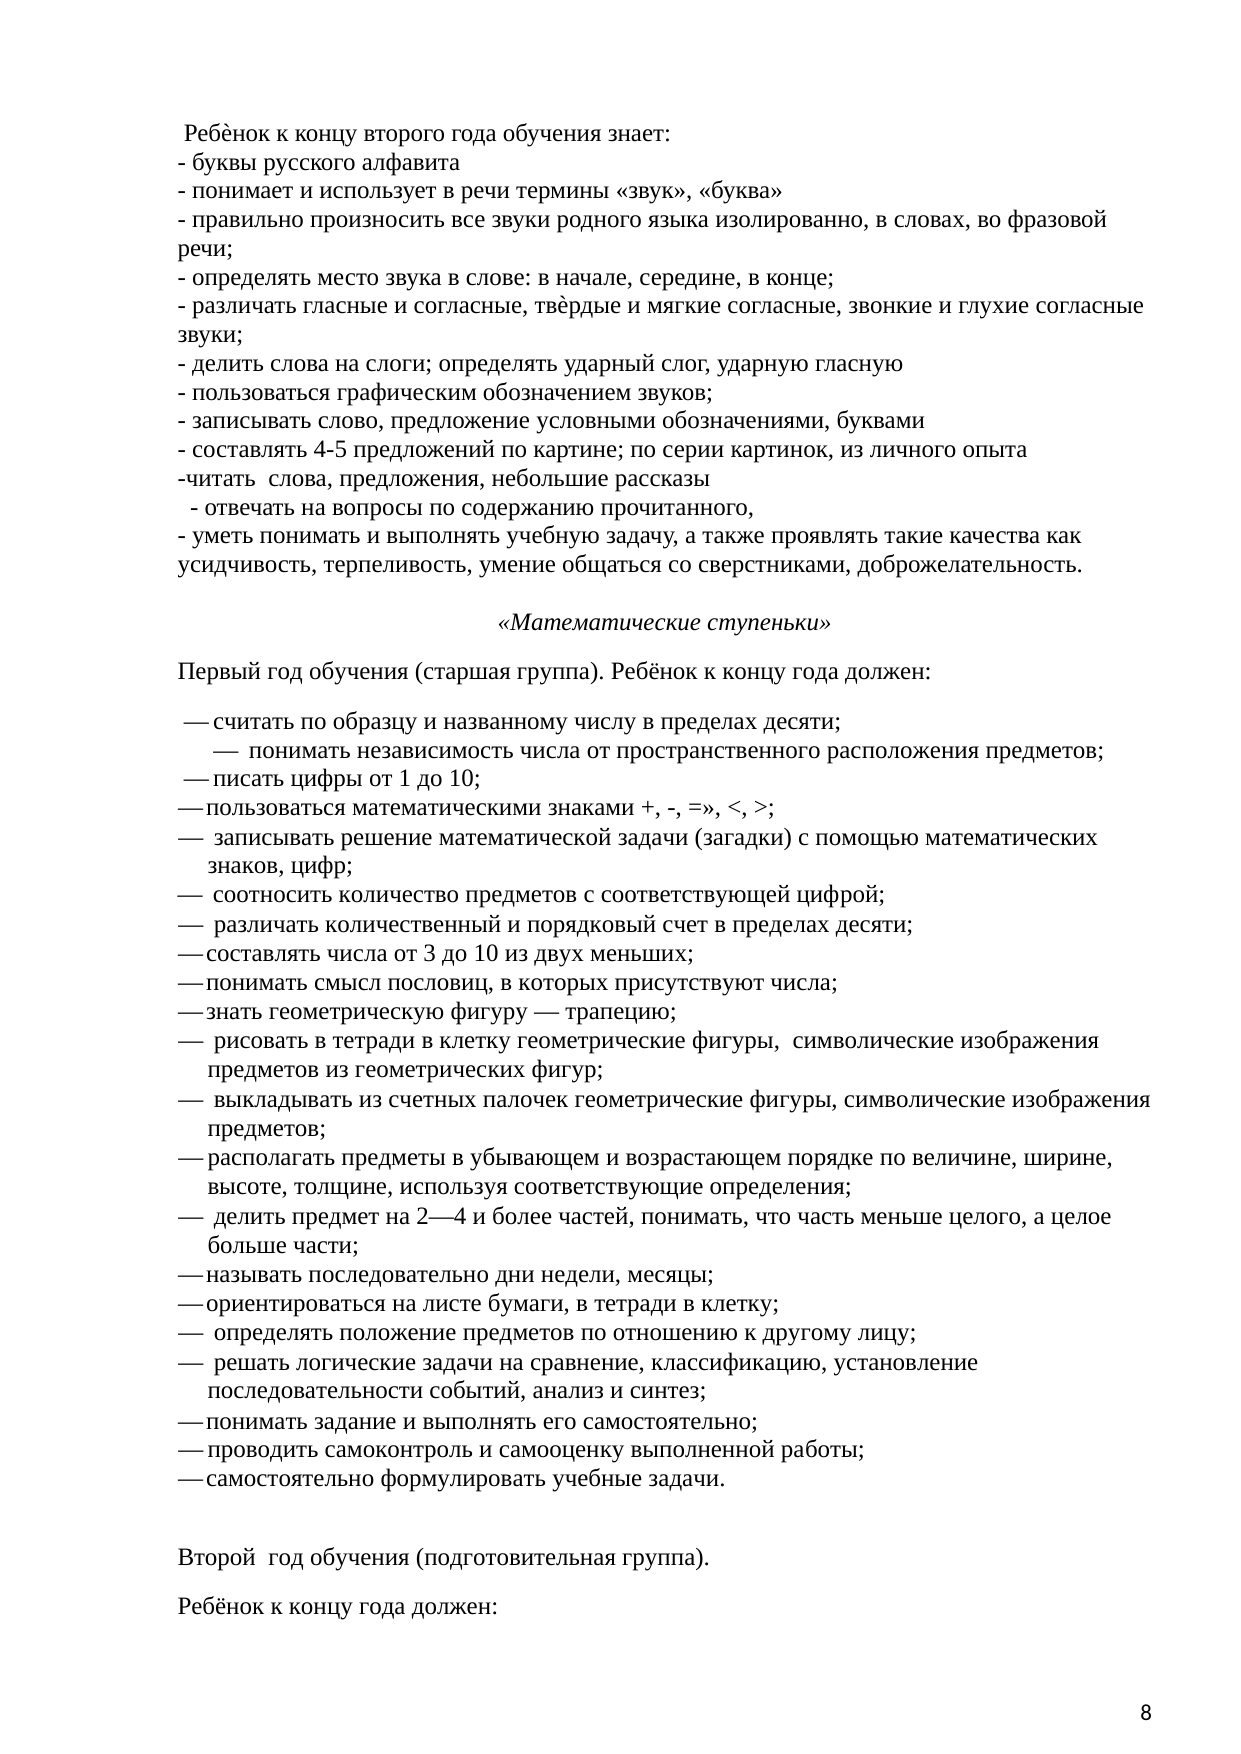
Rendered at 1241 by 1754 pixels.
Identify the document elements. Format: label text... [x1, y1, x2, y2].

list писать цифры от 1 до 10; [183, 763, 1152, 792]
list рисовать в тетради в клетку геометрические фигуры, символические изображения предметов из геометрических фигур; [178, 1026, 1152, 1083]
list решать логические задачи на сравнение, классификацию, установление последовательности событий, анализ и синтез; [178, 1347, 1152, 1404]
text Первый год обучения (старшая группа). Ребёнок к концу года должен: [177, 656, 1152, 685]
list считать по образцу и названному числу в пределах десяти; [183, 706, 1152, 735]
list понимать смысл пословиц, в которых присутствуют числа; [178, 967, 1152, 996]
text - отвечать на вопросы по содержанию прочитанного, - уметь понимать и выполнять учебную задачу, а также проявлять такие качества как усидчивость, терпеливость, умение общаться со сверстниками, доброжелательность. [177, 492, 1152, 578]
list пользоваться математическими знаками +, -, =», <, >; [178, 792, 1152, 821]
list самостоятельно формулировать учебные задачи. [178, 1463, 1152, 1492]
text Ребёнок к концу года должен: [177, 1591, 1152, 1620]
text Второй год обучения (подготовительная группа). [177, 1542, 1152, 1570]
list понимать задание и выполнять его самостоятельно; [178, 1406, 1152, 1434]
list записывать решение математической задачи (загадки) с помощью математических знаков, цифр; [178, 822, 1152, 879]
list выкладывать из счетных палочек геометрические фигуры, символические изображения предметов; [178, 1084, 1152, 1142]
text - правильно произносить все звуки родного языка изолированно, в словах, во фразовой речи; - определять место звука в слове: в начале, середине, в конце; - различать гласные и согласные, твѐрдые и мягкие согласные, звонкие и глухие согласные звуки; - делить слова на слоги; определять ударный слог, ударную гласную - пользоваться графическим обозначением звуков; - записывать слово, предложение условными обозначениями, буквами - составлять 4-5 предложений по картине; по серии картинок, из личного опыта -читать слова, предложения, небольшие рассказы [177, 204, 1152, 492]
list проводить самоконтроль и самооценку выполненной работы; [178, 1434, 1152, 1463]
list знать геометрическую фигуру — трапецию; [178, 996, 1152, 1025]
list понимать независимость числа от пространственного расположения предметов; [213, 735, 1152, 763]
list различать количественный и порядковый счет в пределах десяти; [178, 909, 1152, 938]
list соотносить количество предметов с соответствующей цифрой; [177, 879, 1152, 908]
list называть последовательно дни недели, месяцы; [178, 1259, 1152, 1287]
list составлять числа от 3 до 10 из двух меньших; [178, 938, 1152, 967]
list ориентироваться на листе бумаги, в тетради в клетку; [178, 1288, 1152, 1317]
list располагать предметы в убывающем и возрастающем порядке по величине, ширине, высоте, толщине, используя соответствующие определения; [178, 1142, 1152, 1200]
list делить предмет на 2—4 и более частей, понимать, что часть меньше целого, а целое больше части; [178, 1201, 1152, 1259]
text «Математические ступеньки» [177, 607, 1152, 636]
list определять положение предметов по отношению к другому лицу; [178, 1317, 1152, 1345]
text Ребѐнок к концу второго года обучения знает: - буквы русского алфавита - понимает и использует в речи термины «звук», «буква» [177, 118, 1152, 204]
